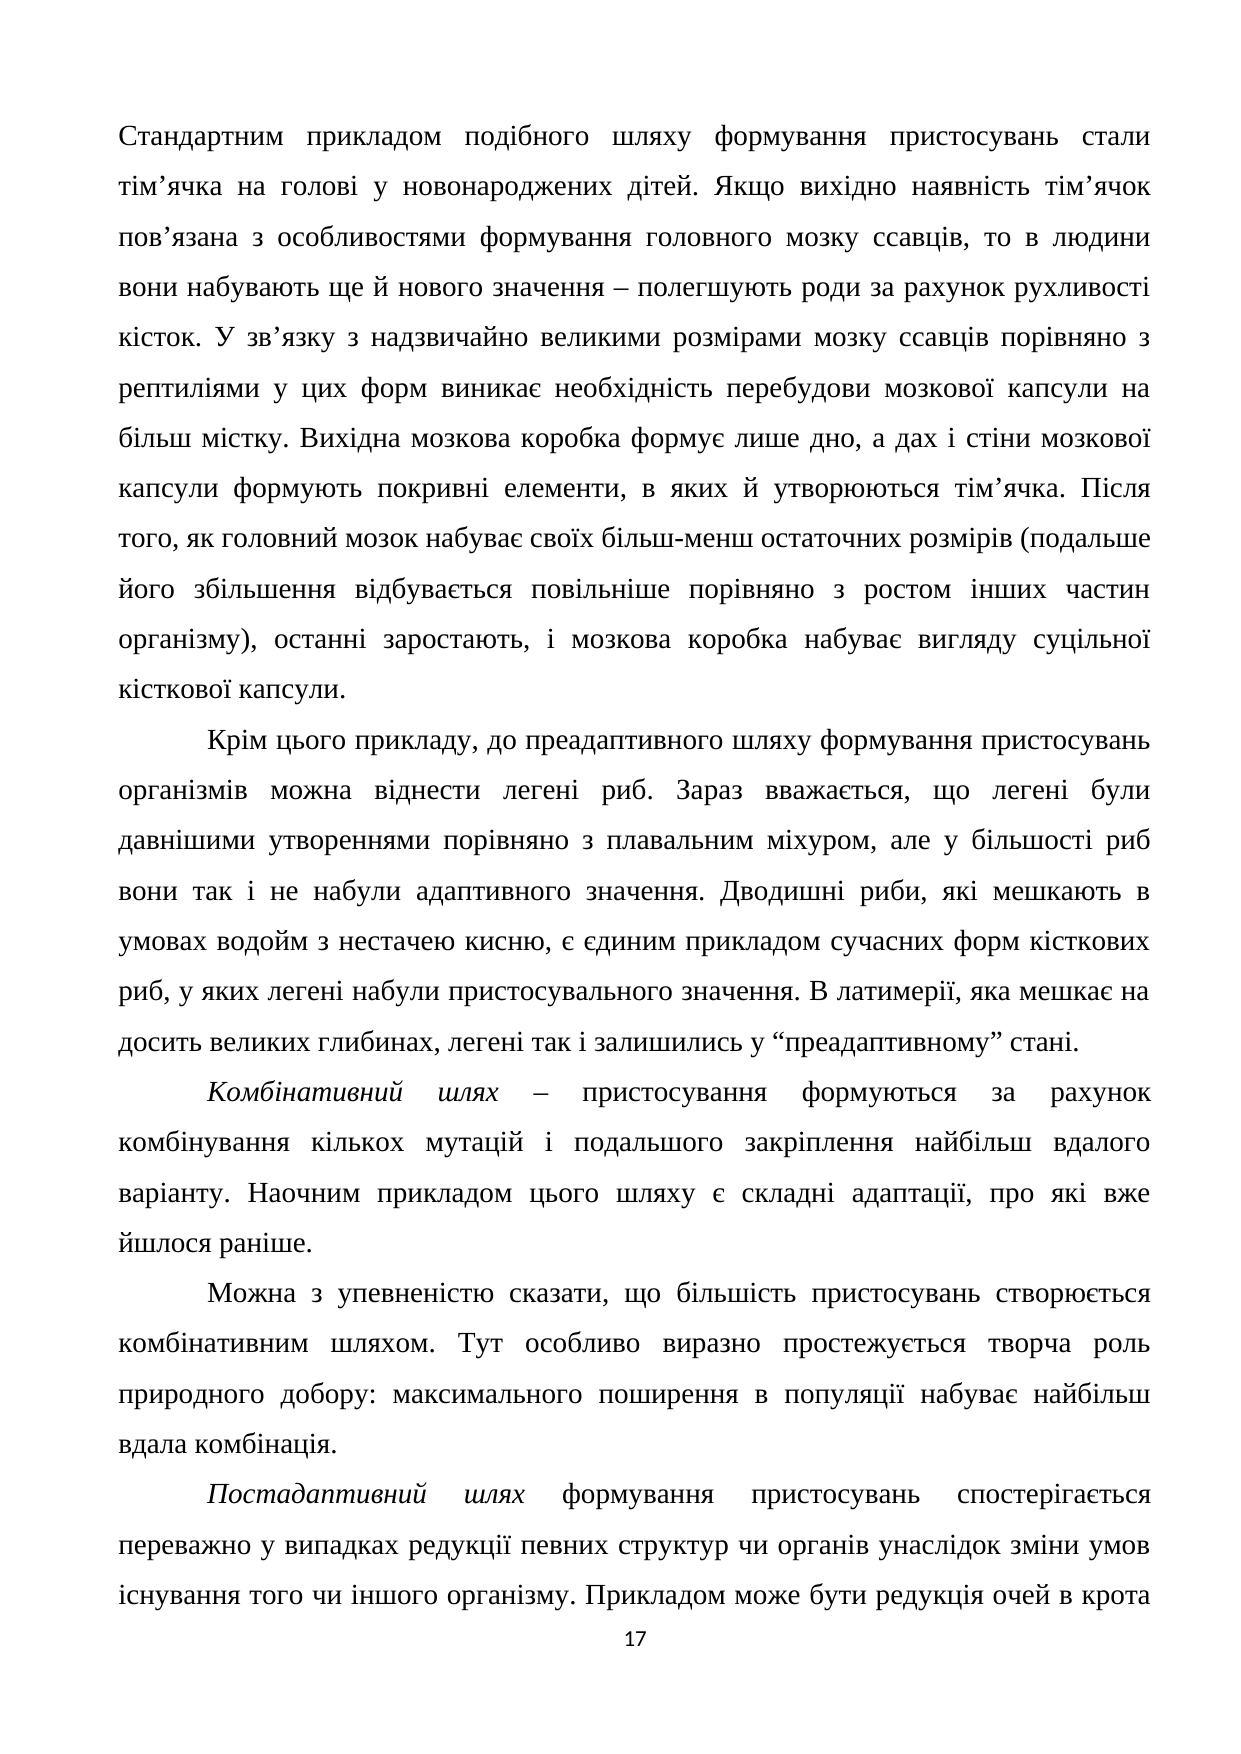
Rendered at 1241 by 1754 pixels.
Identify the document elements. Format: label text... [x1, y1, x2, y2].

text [118, 118, 1152, 705]
text Можна з упевненістю сказати, що більшість пристосувань створюється комбінативним шляхом. Тут особливо виразно простежується творча роль природного добору: максимального поширення в популяції набуває найбільш вдала комбінація. [118, 1275, 1152, 1460]
text Крім цього прикладу, до преадаптивного шляху формування пристосувань організмів можна віднести легені риб. Зараз вважається, що легені були давнішими утвореннями порівняно з плавальним міхуром, але у більшості риб вони так і не набули адаптивного значення. Дводишні риби, які мешкають в умовах водойм з нестачею кисню, є єдиним прикладом сучасних форм кісткових риб, у яких легені набули пристосувального значення. В латимерії, яка мешкає на досить великих глибинах, легені так і залишились у “преадаптивному” стані. [118, 722, 1152, 1057]
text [118, 1477, 1152, 1611]
text Комбінативний шлях – пристосування формуються за рахунок комбінування кількох мутацій і подальшого закріплення найбільш вдалого варіанту. Наочним прикладом цього шляху є складні адаптації, про які вже йшлося раніше. [118, 1074, 1152, 1258]
